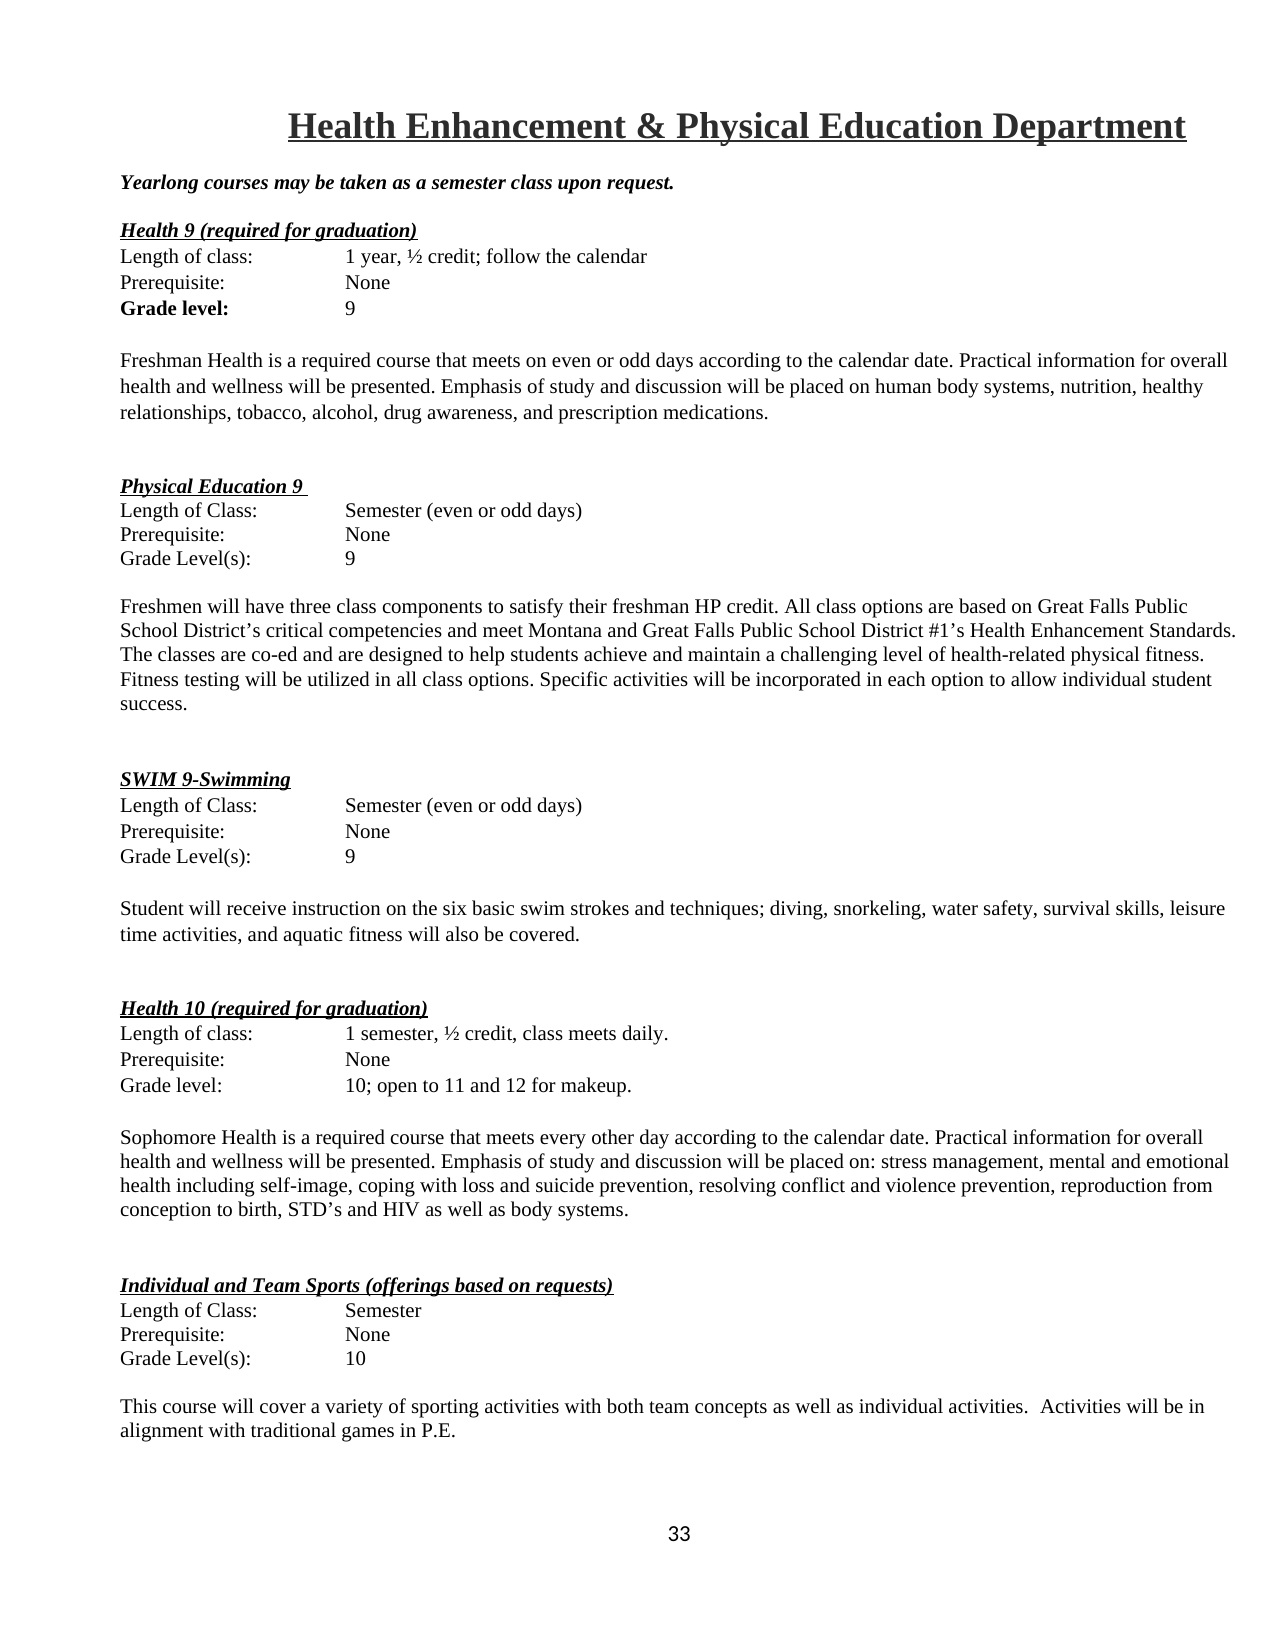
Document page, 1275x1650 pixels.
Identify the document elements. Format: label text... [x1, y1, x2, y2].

text Prerequisite: None [120, 270, 1237, 294]
text Length of class: 1 year, ½ credit; follow the calendar [120, 244, 1237, 268]
table_header Health Enhancement & Physical Education Department [120, 103, 1275, 146]
text SWIM 9-Swimming Length of Class: Semester (even or odd days) Prerequisite: None Grade Level(s): 9 Student will receive instruction on the six basic swim strokes and techniques; diving, snorkeling, water safety, survival skills, leisure time activities, and aquatic fitness will also be covered. [120, 767, 1237, 977]
text Freshman Health is a required course that meets on even or odd days according to the calendar date. Practical information for overall health and wellness will be presented. Emphasis of study and discussion will be placed on human body systems, nutrition, healthy relationships, tobacco, alcohol, drug awareness, and prescription medications. [120, 348, 1237, 424]
text Grade level: 9 [120, 296, 1237, 320]
text Length of class: 1 semester, ½ credit, class meets daily. [120, 1021, 1237, 1045]
text Sophomore Health is a required course that meets every other day according to the calendar date. Practical information for overall health and wellness will be presented. Emphasis of study and discussion will be placed on: stress management, mental and emotional health including self-image, coping with loss and suicide prevention, resolving conflict and violence prevention, reproduction from conception to birth, STD’s and HIV as well as body systems. [120, 1125, 1237, 1221]
text Yearlong courses may be taken as a semester class upon request. [120, 170, 1237, 194]
text Prerequisite: None [120, 1047, 1237, 1071]
text Health 10 (required for graduation) [120, 995, 1237, 1019]
text Grade level: 10; open to 11 and 12 for makeup. [120, 1073, 1237, 1097]
text Physical Education 9 Length of Class: Semester (even or odd days) Prerequisite: None Grade Level(s): 9 Freshmen will have three class components to satisfy their freshman HP credit. All class options are based on Great Falls Public School District’s critical competencies and meet Montana and Great Falls Public School District #1’s Health Enhancement Standards. The classes are co-ed and are designed to help students achieve and maintain a challenging level of health-related physical fitness. Fitness testing will be utilized in all class options. Specific activities will be incorporated in each option to allow individual student success. [120, 474, 1237, 767]
text Health 9 (required for graduation) [120, 218, 1237, 242]
text Individual and Team Sports (offerings based on requests) Length of Class: Semester Prerequisite: None Grade Level(s): 10 This course will cover a variety of sporting activities with both team concepts as well as individual activities. Activities will be in alignment with traditional games in P.E. [120, 1273, 1237, 1494]
